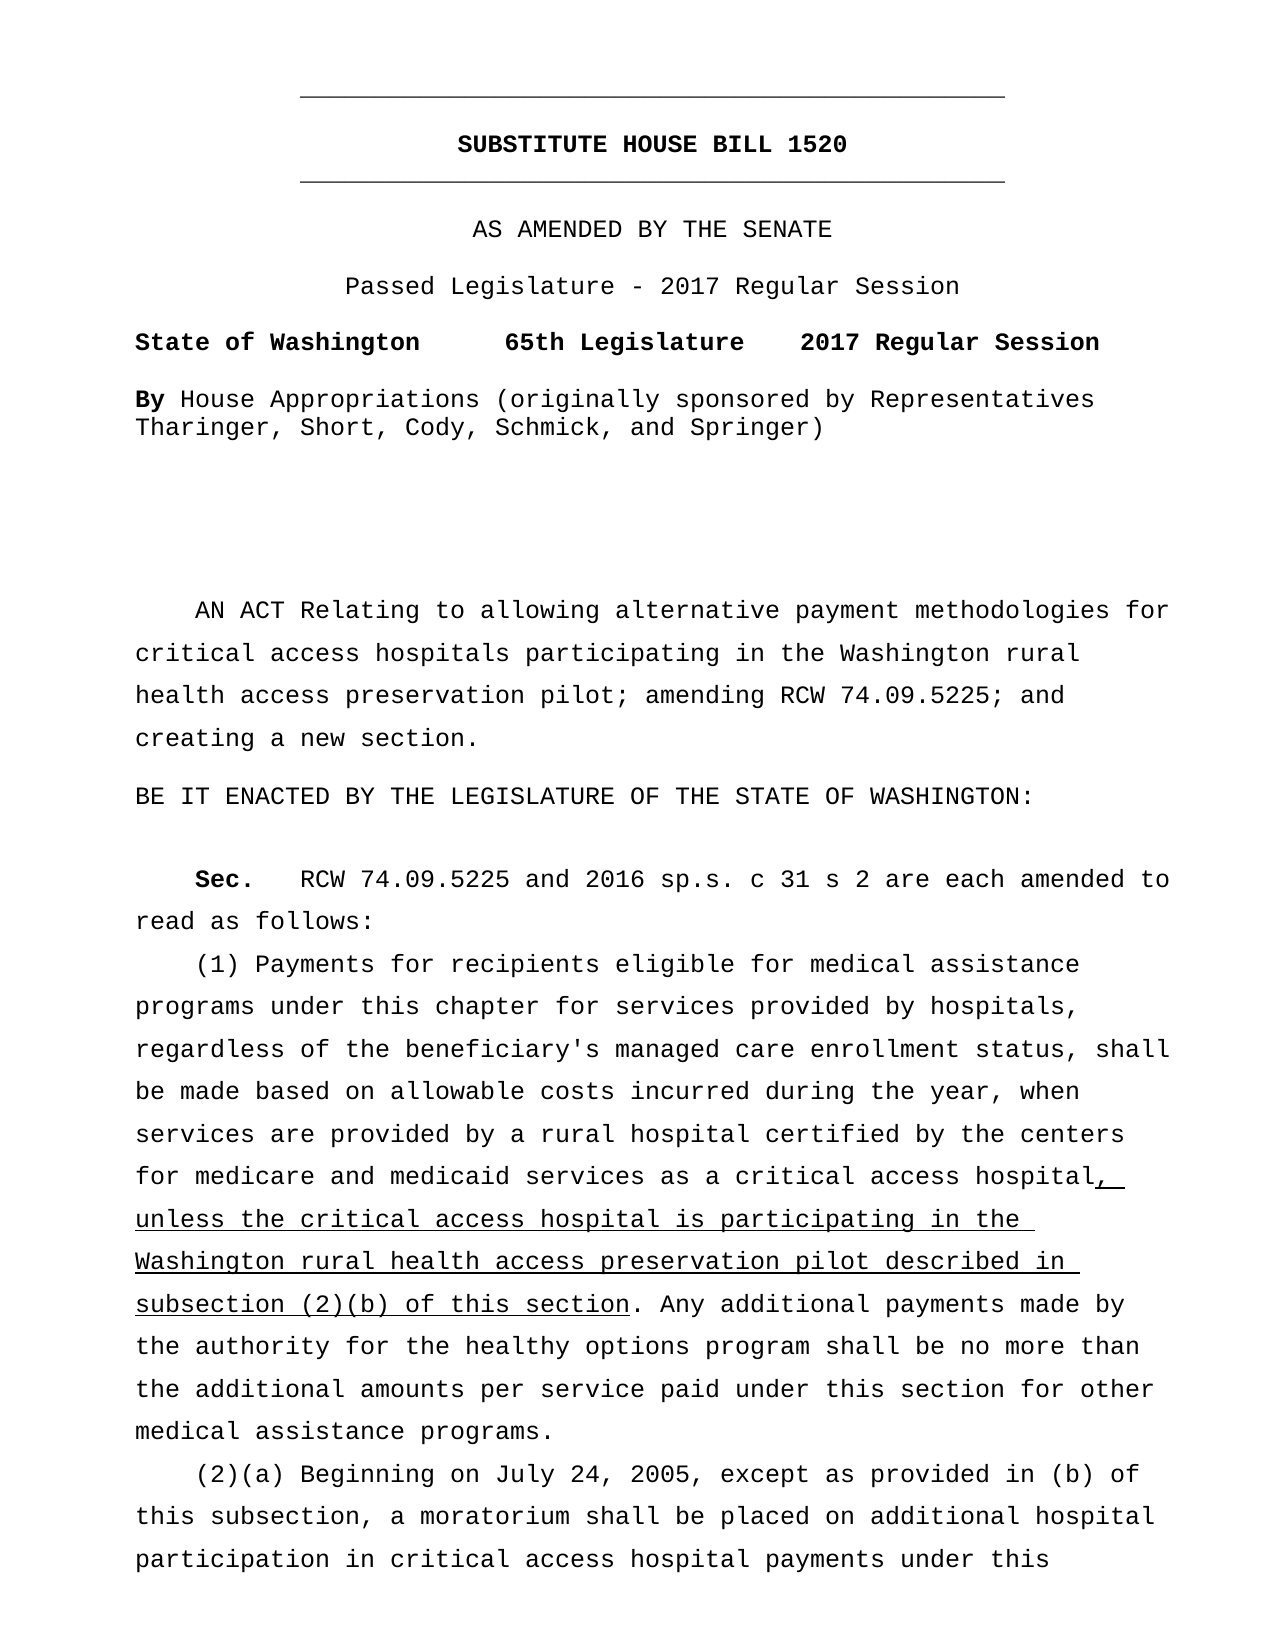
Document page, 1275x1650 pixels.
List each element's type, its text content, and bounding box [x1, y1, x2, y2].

text _______________________________________________ [135, 75, 1170, 103]
text By House Appropriations (originally sponsored by Representatives Tharinger, Short, Cody, Schmick, and Springer) [135, 387, 1170, 443]
text SUBSTITUTE HOUSE BILL 1520 [135, 132, 1170, 160]
text BE IT ENACTED BY THE LEGISLATURE OF THE STATE OF WASHINGTON: [135, 783, 1170, 812]
text AN ACT Relating to allowing alternative payment methodologies for critical access hospitals participating in the Washington rural health access preservation pilot; amending RCW 74.09.5225; and creating a new section. [135, 585, 1170, 755]
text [135, 1448, 1170, 1576]
text AS AMENDED BY THE SENATE [135, 217, 1170, 245]
text _______________________________________________ [135, 160, 1170, 188]
text (1) Payments for recipients eligible for medical assistance programs under this chapter for services provided by hospitals, regardless of the beneficiary's managed care enrollment status, shall be made based on allowable costs incurred during the year, when services are provided by a rural hospital certified by the centers for medicare and medicaid services as a critical access hospital, unless the critical access hospital is participating in the Washington rural health access preservation pilot described in subsection (2)(b) of this section. Any additional payments made by the authority for the healthy options program shall be no more than the additional amounts per service paid under this section for other medical assistance programs. [135, 938, 1170, 1448]
text Sec. RCW 74.09.5225 and 2016 sp.s. c 31 s 2 are each amended to read as follows: [135, 853, 1170, 938]
text Passed Legislature - 2017 Regular Session [135, 273, 1170, 302]
text State of Washington 65th Legislature 2017 Regular Session [135, 330, 1170, 358]
